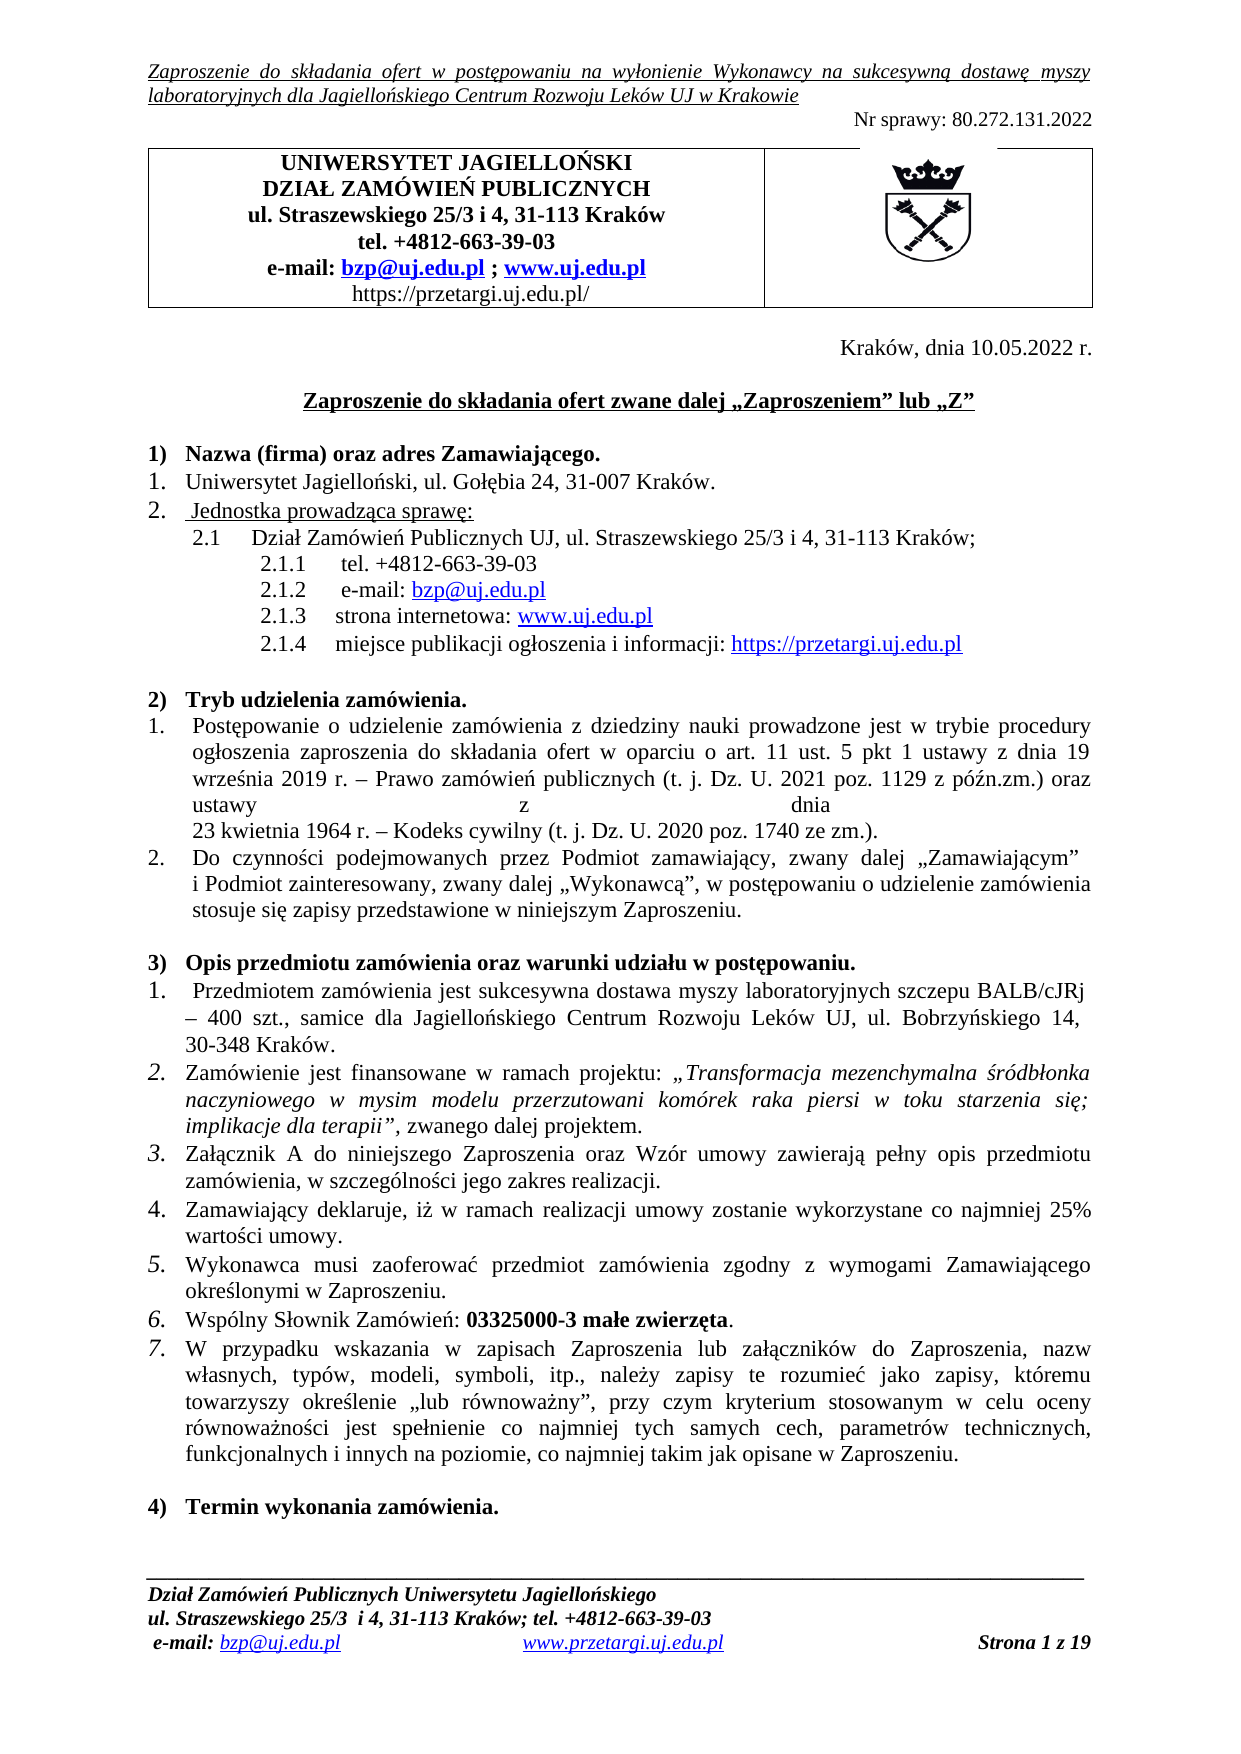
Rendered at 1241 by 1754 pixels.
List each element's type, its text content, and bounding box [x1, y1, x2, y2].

list miejsce publikacji ogłoszenia i informacji: https://przetargi.uj.edu.pl [260, 629, 1092, 657]
table_header UNIWERSYTET JAGIELLOŃSKI DZIAŁ ZAMÓWIEŃ PUBLICZNYCH ul. Straszewskiego 25/3 i 4, 31-113 Kraków tel. +4812-663-39-03 e-mail: bzp@uj.edu.pl ; www.uj.edu.pl https://przetargi.uj.edu.pl/ [149, 149, 764, 307]
list tel. +4812-663-39-03 [260, 550, 1092, 576]
list Jednostka prowadząca sprawę: [148, 495, 1092, 523]
list Przedmiotem zamówienia jest sukcesywna dostawa myszy laboratoryjnych szczepu BALB/cJRj – 400 szt., samice dla Jagiellońskiego Centrum Rozwoju Leków UJ, ul. Bobrzyńskiego 14, 30-348 Kraków. [148, 976, 1092, 1057]
list Załącznik A do niniejszego Zaproszenia oraz Wzór umowy zawierają pełny opis przedmiotu zamówienia, w szczególności jego zakres realizacji. [148, 1138, 1092, 1194]
list e-mail: bzp@uj.edu.pl [260, 576, 1092, 603]
picture [860, 148, 998, 280]
list Zamówienie jest finansowane w ramach projektu: „Transformacja mezenchymalna śródbłonka naczyniowego w mysim modelu przerzutowani komórek raka piersi w toku starzenia się; implikacje dla terapii”, zwanego dalej projektem. [148, 1057, 1092, 1138]
list Wspólny Słownik Zamówień: 03325000-3 małe zwierzęta. [148, 1304, 1092, 1333]
list Do czynności podejmowanych przez Podmiot zamawiający, zwany dalej „Zamawiającym” i Podmiot zainteresowany, zwany dalej „Wykonawcą”, w postępowaniu o udzielenie zamówienia stosuje się zapisy przedstawione w niniejszym Zaproszeniu. [148, 844, 1092, 923]
list Uniwersytet Jagielloński, ul. Gołębia 24, 31-007 Kraków. [148, 466, 1092, 495]
list Postępowanie o udzielenie zamówienia z dziedziny nauki prowadzone jest w trybie procedury ogłoszenia zaproszenia do składania ofert w oparciu o art. 11 ust. 5 pkt 1 ustawy z dnia 19 września 2019 r. – Prawo zamówień publicznych (t. j. Dz. U. 2021 poz. 1129 z późn.zm.) oraz ustawy z dnia 23 kwietnia 1964 r. – Kodeks cywilny (t. j. Dz. U. 2020 poz. 1740 ze zm.). [148, 712, 1092, 844]
list strona internetowa: www.uj.edu.pl [260, 603, 1092, 629]
text Kraków, dnia 10.05.2022 r. [185, 334, 1092, 361]
table_header [765, 149, 1092, 307]
list Opis przedmiotu zamówienia oraz warunki udziału w postępowaniu. [148, 949, 1092, 976]
list Dział Zamówień Publicznych UJ, ul. Straszewskiego 25/3 i 4, 31-113 Kraków; [192, 523, 1092, 550]
text Zaproszenie do składania ofert zwane dalej „Zaproszeniem” lub „Z” [185, 387, 1092, 413]
list W przypadku wskazania w zapisach Zaproszenia lub załączników do Zaproszenia, nazw własnych, typów, modeli, symboli, itp., należy zapisy te rozumieć jako zapisy, któremu towarzyszy określenie „lub równoważny”, przy czym kryterium stosowanym w celu oceny równoważności jest spełnienie co najmniej tych samych cech, parametrów technicznych, funkcjonalnych i innych na poziomie, co najmniej takim jak opisane w Zaproszeniu. [148, 1333, 1092, 1467]
list Nazwa (firma) oraz adres Zamawiającego. [148, 440, 1092, 466]
list Wykonawca musi zaoferować przedmiot zamówienia zgodny z wymogami Zamawiającego określonymi w Zaproszeniu. [148, 1249, 1092, 1304]
list Zamawiający deklaruje, iż w ramach realizacji umowy zostanie wykorzystane co najmniej 25% wartości umowy. [148, 1194, 1092, 1249]
list Termin wykonania zamówienia. [148, 1493, 1092, 1519]
list Tryb udzielenia zamówienia. [148, 686, 1092, 712]
